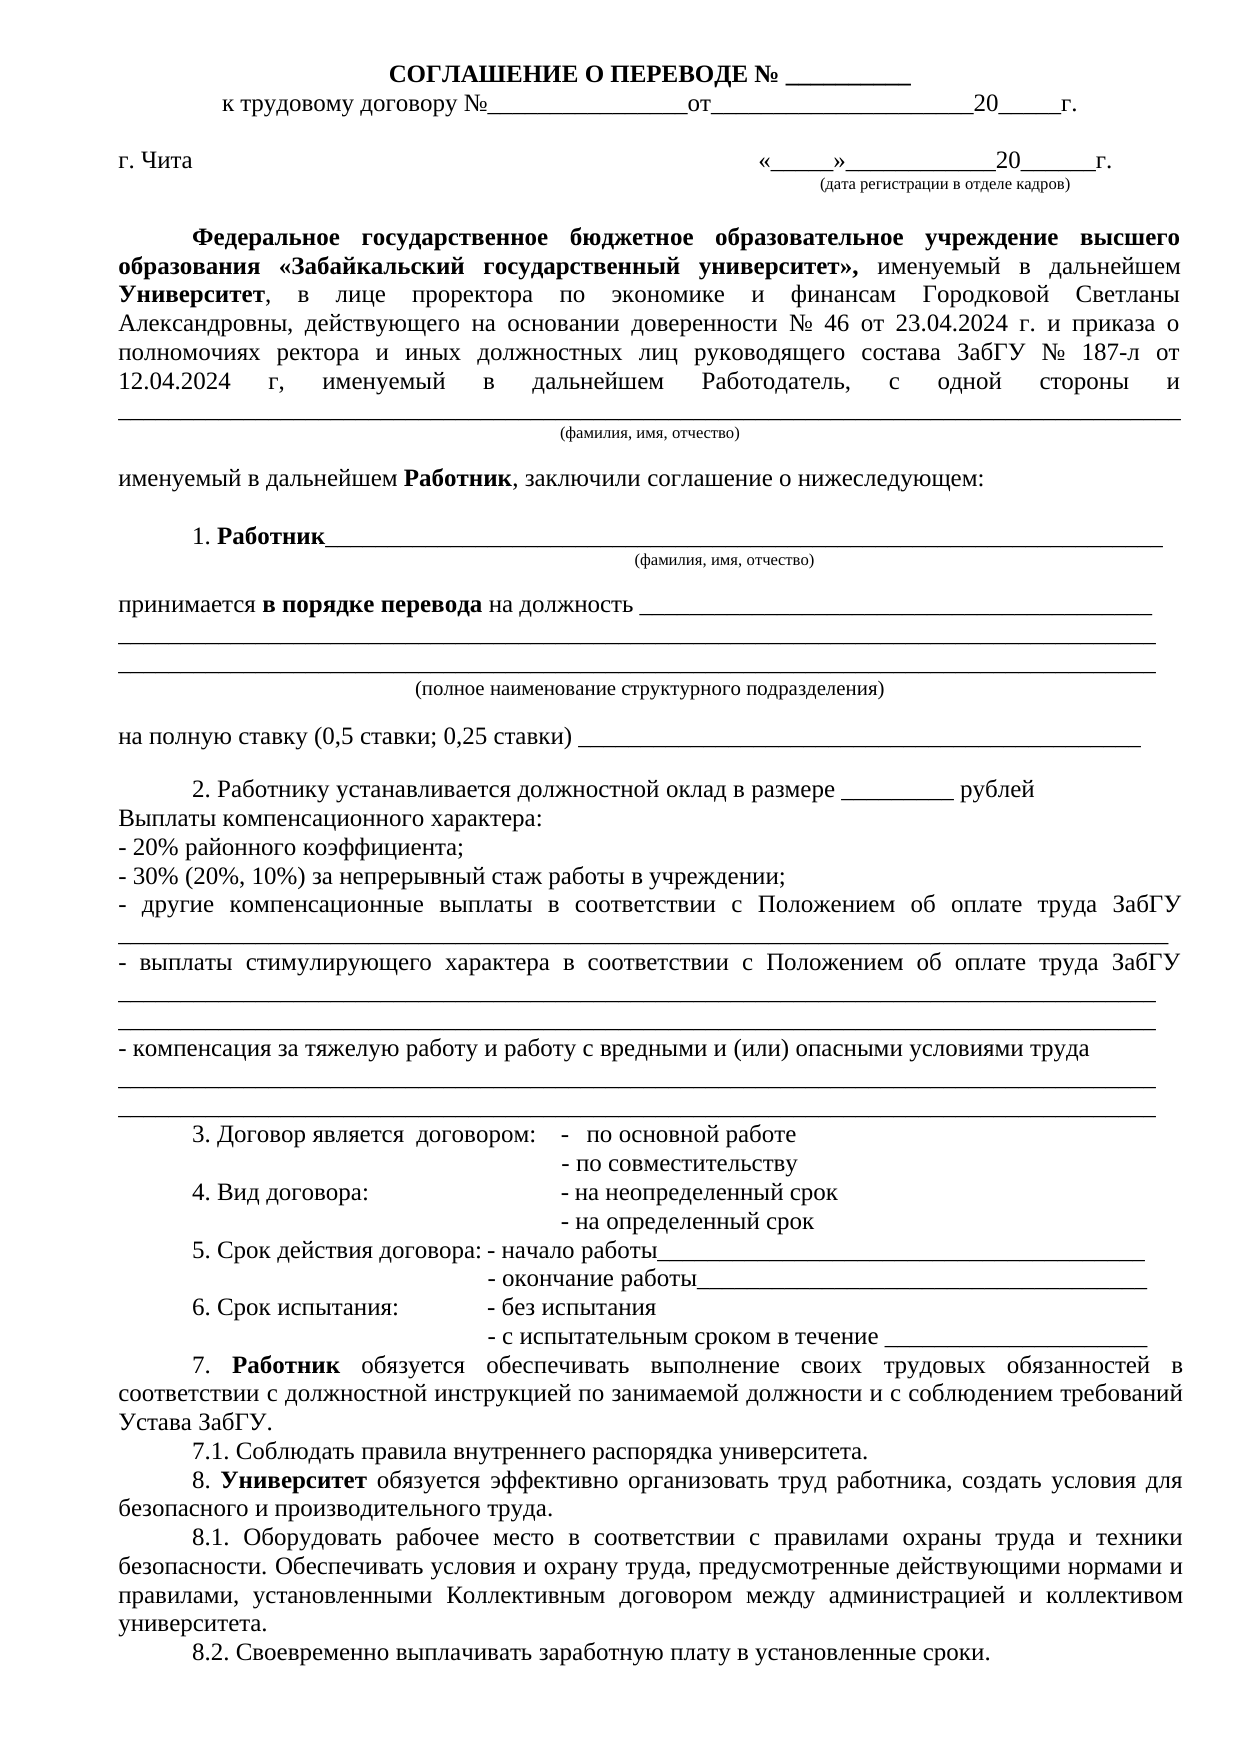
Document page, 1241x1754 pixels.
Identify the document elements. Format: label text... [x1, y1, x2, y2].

text (полное наименование структурного подразделения) [118, 676, 1181, 700]
text (фамилия, имя, отчество) [118, 423, 1181, 442]
text СОГЛАШЕНИЕ О ПЕРЕВОДЕ № __________ [118, 59, 1181, 88]
text 4. Вид договора: -на неопределенный срок [118, 1177, 1184, 1206]
text именуемый в дальнейшем Работник, заключили соглашение о нижеследующем: [118, 463, 1181, 492]
text на полную ставку (0,5 ставки; 0,25 ставки) _____________________________________________ [118, 721, 1181, 749]
text 3. Договор является договором: - по основной работе [118, 1119, 1181, 1148]
text Выплаты компенсационного характера: [118, 803, 1181, 832]
text 2. Работнику устанавливается должностной оклад в размере _________ рублей [118, 774, 1181, 803]
text ___________________________________________________________________________________ [118, 647, 1181, 676]
text 7.1. Соблюдать правила внутреннего распорядка университета. [118, 1436, 1184, 1465]
text - окончание работы____________________________________ [487, 1263, 1184, 1292]
text - по совместительству [561, 1148, 1181, 1177]
text ___________________________________________________________________________________ [118, 618, 1181, 647]
text Федеральное государственное бюджетное образовательное учреждение высшего образования «Забайкальский государственный университет», именуемый в дальнейшем Университет, в лице проректора по экономике и финансам Городковой Светланы Александровны, действующего на основании доверенности № 46 от 23.04.2024 г. и приказа о полномочиях ректора и иных должностных лиц руководящего состава ЗабГУ № 187-л от 12.04.2024 г, именуемый в дальнейшем Работодатель, с одной стороны и _____________________________________________________________________________________ [118, 222, 1181, 419]
text г. Чита «_____»____________20______г. [118, 145, 1181, 174]
text 8. Университет обязуется эффективно организовать труд работника, создать условия для безопасного и производительного труда. [118, 1465, 1184, 1522]
text 8.2. Своевременно выплачивать заработную плату в установленные сроки. [118, 1637, 1184, 1666]
text 7. Работник обязуется обеспечивать выполнение своих трудовых обязанностей в соответствии с должностной инструкцией по занимаемой должности и с соблюдением требований Устава ЗабГУ. [118, 1350, 1184, 1436]
text ___________________________________________________________________________________ [118, 1004, 1181, 1033]
text - на определенный срок [487, 1206, 1184, 1235]
text - с испытательным сроком в течение _____________________ [487, 1321, 1184, 1350]
text 8.1. Оборудовать рабочее место в соответствии с правилами охраны труда и техники безопасности. Обеспечивать условия и охрану труда, предусмотренные действующими нормами и правилами, установленными Коллективным договором между администрацией и коллективом университета. [118, 1522, 1184, 1637]
text принимается в порядке перевода на должность _________________________________________ [118, 589, 1181, 618]
text 1. Работник___________________________________________________________________ [118, 521, 1181, 549]
subtitle к трудовому договору №________________от_____________________20_____г. [118, 88, 1181, 117]
list ___________________________________________________________________________________ [118, 1091, 1181, 1119]
list - компенсация за тяжелую работу и работу с вредными и (или) опасными условиями труда ___________________________________________________________________________________ [118, 1033, 1181, 1091]
text - другие компенсационные выплаты в соответствии с Положением об оплате труда ЗабГУ ____________________________________________________________________________________ [118, 889, 1181, 947]
text - 20% районного коэффициента; [118, 832, 1181, 861]
text - выплаты стимулирующего характера в соответствии с Положением об оплате труда ЗабГУ ___________________________________________________________________________________ [118, 947, 1181, 1004]
text 6. Срок испытания: - без испытания [118, 1292, 1184, 1321]
text (дата регистрации в отделе кадров) [708, 174, 1181, 193]
text - 30% (20%, 10%) за непрерывный стаж работы в учреждении; [118, 861, 1181, 889]
text 5. Срок действия договора: - начало работы_______________________________________ [118, 1235, 1184, 1263]
text (фамилия, имя, отчество) [561, 549, 1181, 569]
